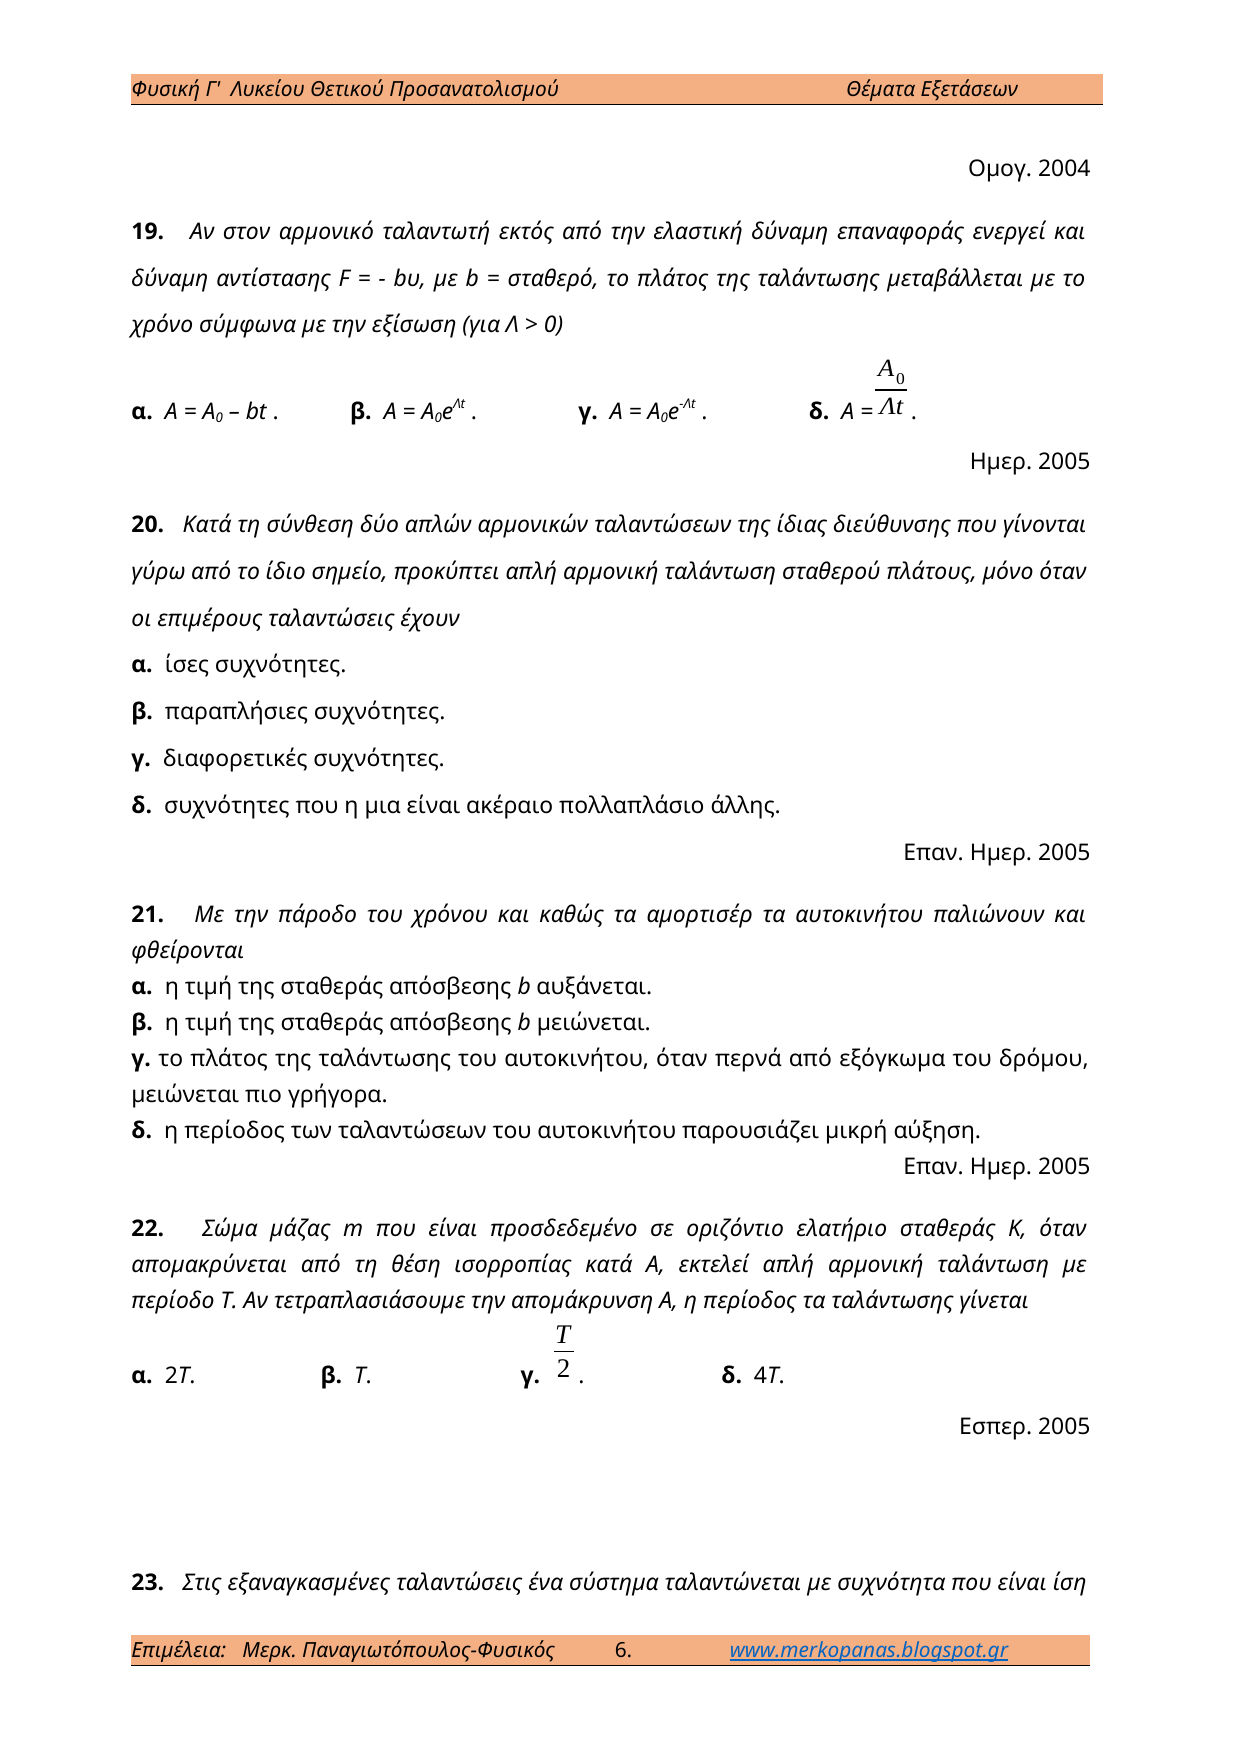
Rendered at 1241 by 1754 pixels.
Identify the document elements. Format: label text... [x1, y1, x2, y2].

text Επαν. Ημερ. 2005 [131, 836, 1090, 867]
text β. παραπλήσιες συχνότητες. [131, 695, 1090, 726]
text Εσπερ. 2005 [131, 1410, 1090, 1441]
text γ. το πλάτος της ταλάντωσης του αυτοκινήτου, όταν περνά από εξόγκωμα του δρόμου, μειώνεται πιο γρήγορα. [131, 1042, 1090, 1109]
text α. η τιμή της σταθεράς απόσβεσης b αυξάνεται. [131, 970, 1090, 1001]
text Επαν. Ημερ. 2005 [131, 1150, 1090, 1181]
text 19. Αν στον αρμονικό ταλαντωτή εκτός από την ελαστική δύναμη επαναφοράς ενεργεί και δύναμη αντίστασης F = - bυ, με b = σταθερό, το πλάτος της ταλάντωσης μεταβάλλεται με το χρόνο σύμφωνα με την εξίσωση (για Λ > 0) [131, 214, 1090, 339]
text δ. η περίοδος των ταλαντώσεων του αυτοκινήτου παρουσιάζει μικρή αύξηση. [131, 1114, 1090, 1145]
text Ομογ. 2004 [131, 152, 1090, 183]
text 21. Με την πάροδο του χρόνου και καθώς τα αμορτισέρ τα αυτοκινήτου παλιώνουν και φθείρονται [131, 898, 1090, 966]
text Ημερ. 2005 [131, 445, 1090, 476]
text α. ίσες συχνότητες. [131, 648, 1090, 679]
text 20. Κατά τη σύνθεση δύο απλών αρμονικών ταλαντώσεων της ίδιας διεύθυνσης που γίνονται γύρω από το ίδιο σημείο, προκύπτει απλή αρμονική ταλάντωση σταθερού πλάτους, μόνο όταν οι επιμέρους ταλαντώσεις έχουν [131, 508, 1090, 633]
text α. 2Τ. β. Τ. γ. . δ. 4Τ. [131, 1320, 1090, 1391]
text β. η τιμή της σταθεράς απόσβεσης b μειώνεται. [131, 1006, 1090, 1037]
text 22. Σώμα μάζας m που είναι προσδεδεμένο σε οριζόντιο ελατήριο σταθεράς K, όταν απομακρύνεται από τη θέση ισορροπίας κατά Α, εκτελεί απλή αρμονική ταλάντωση με περίοδο Τ. Αν τετραπλασιάσουμε την απομάκρυνση Α, η περίοδος τα ταλάντωσης γίνεται [131, 1212, 1090, 1316]
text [131, 1566, 1090, 1597]
text α. Α = Α0 – bt . β. A = A0eΛt . γ. A = A0e-Λt . δ. A =. [131, 355, 1090, 426]
text γ. διαφορετικές συχνότητες. [131, 742, 1090, 773]
text δ. συχνότητες που η μια είναι ακέραιο πολλαπλάσιο άλλης. [131, 789, 1090, 820]
